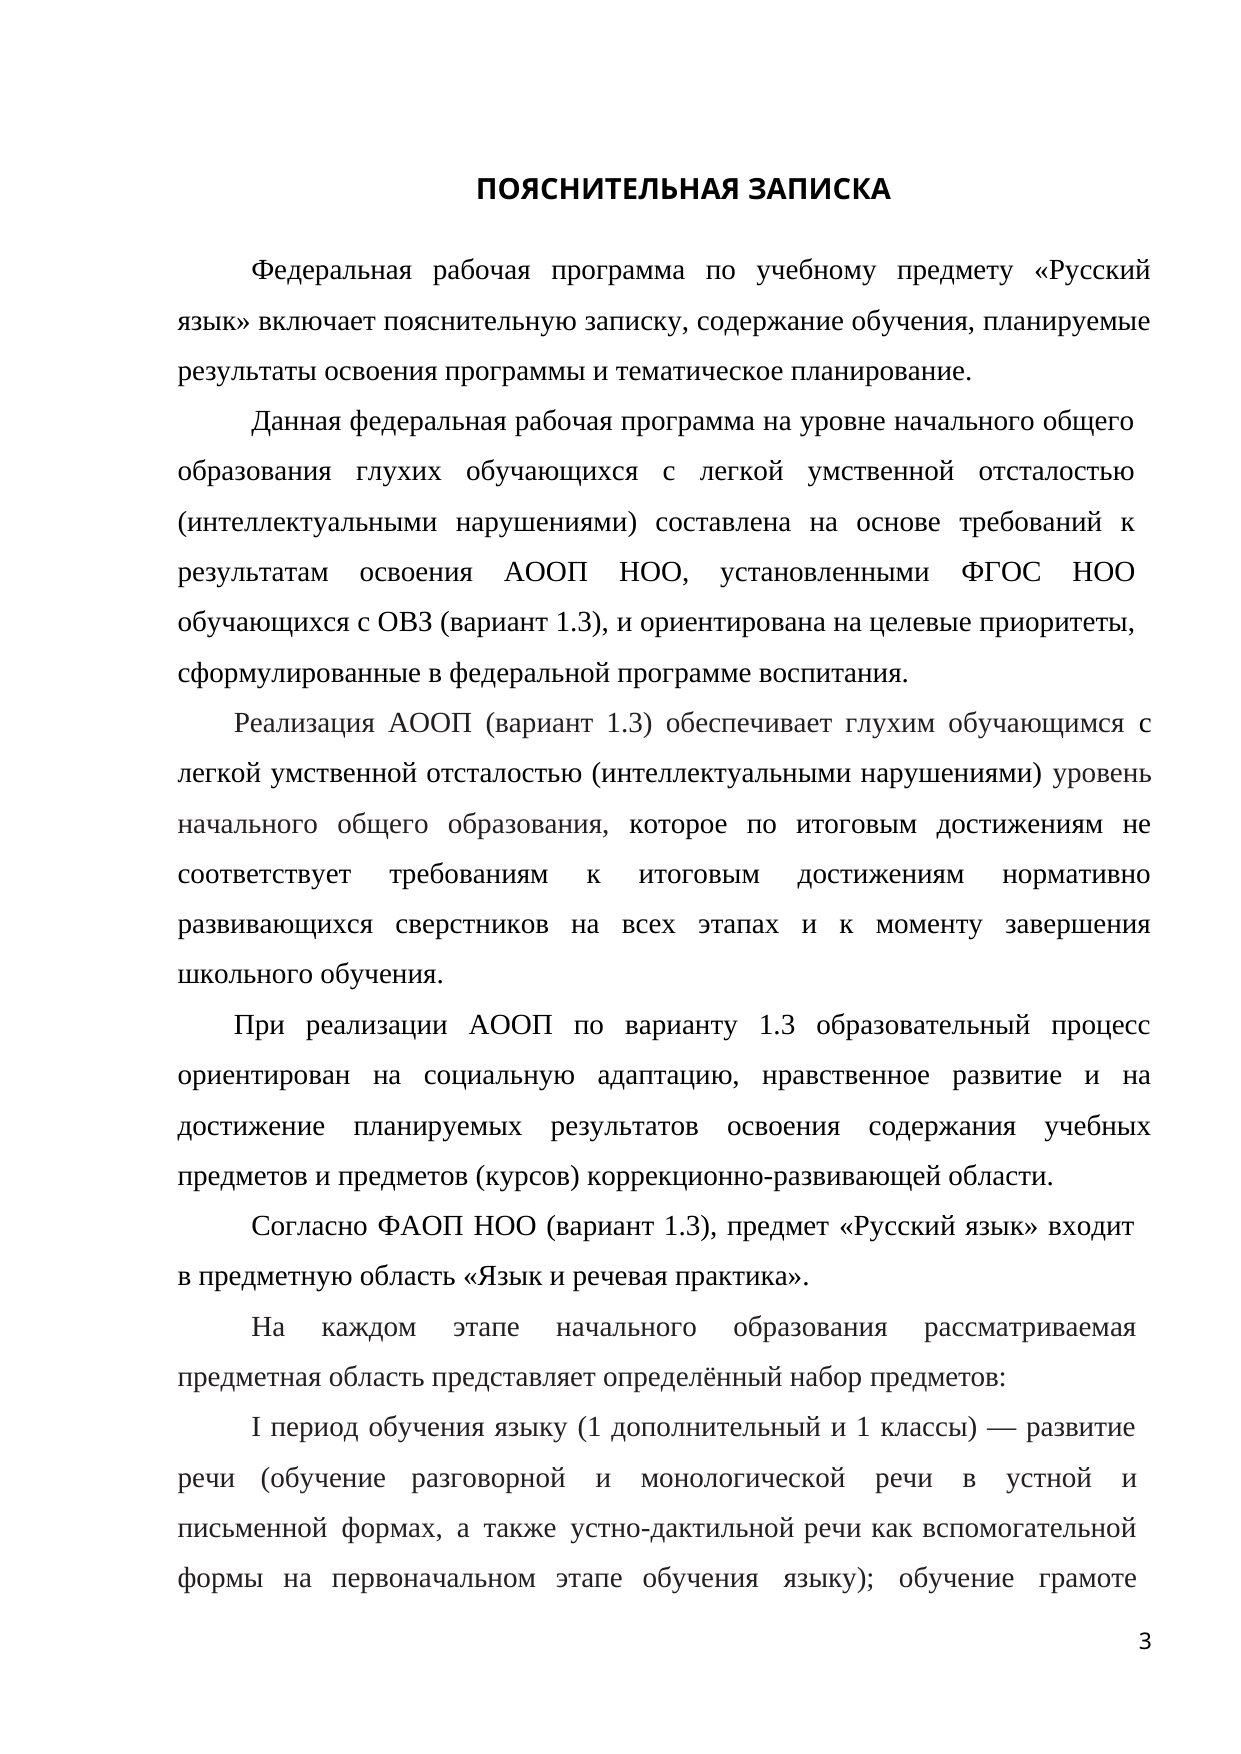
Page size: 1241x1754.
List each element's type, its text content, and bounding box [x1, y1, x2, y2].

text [177, 1409, 1137, 1594]
text На каждом этапе начального образования рассматриваемая предметная область представляет определённый набор предметов: [177, 1309, 1137, 1393]
text Реализация АООП (вариант 1.3) обеспечивает глухим обучающимся с легкой умственной отсталостью (интеллектуальными нарушениями) уровень начального общего образования, которое по итоговым достижениям не соответствует требованиям к итоговым достижениям нормативно развивающихся сверстников на всех этапах и к моменту завершения школьного обучения. [177, 705, 1152, 990]
text При реализации АООП по варианту 1.3 образовательный процесс ориентирован на социальную адаптацию, нравственное развитие и на достижение планируемых результатов освоения содержания учебных предметов и предметов (курсов) коррекционно-развивающей области. [177, 1007, 1152, 1191]
text Федеральная рабочая программа по учебному предмету «Русский язык» включает пояснительную записку, содержание обучения, планируемые результаты освоения программы и тематическое планирование. [177, 252, 1152, 386]
text Согласно ФАОП НОО (вариант 1.3), предмет «Русский язык» входит в предметную область «Язык и речевая практика». [177, 1208, 1136, 1292]
text Пояснительная записка [215, 168, 1152, 208]
text Данная федеральная рабочая программа на уровне начального общего образования глухих обучающихся с легкой умственной отсталостью (интеллектуальными нарушениями) составлена на основе требований к результатам освоения АООП НОО, установленными ФГОС НОО обучающихся с ОВЗ (вариант 1.3), и ориентирована на целевые приоритеты, сформулированные в федеральной программе воспитания. [177, 403, 1136, 688]
